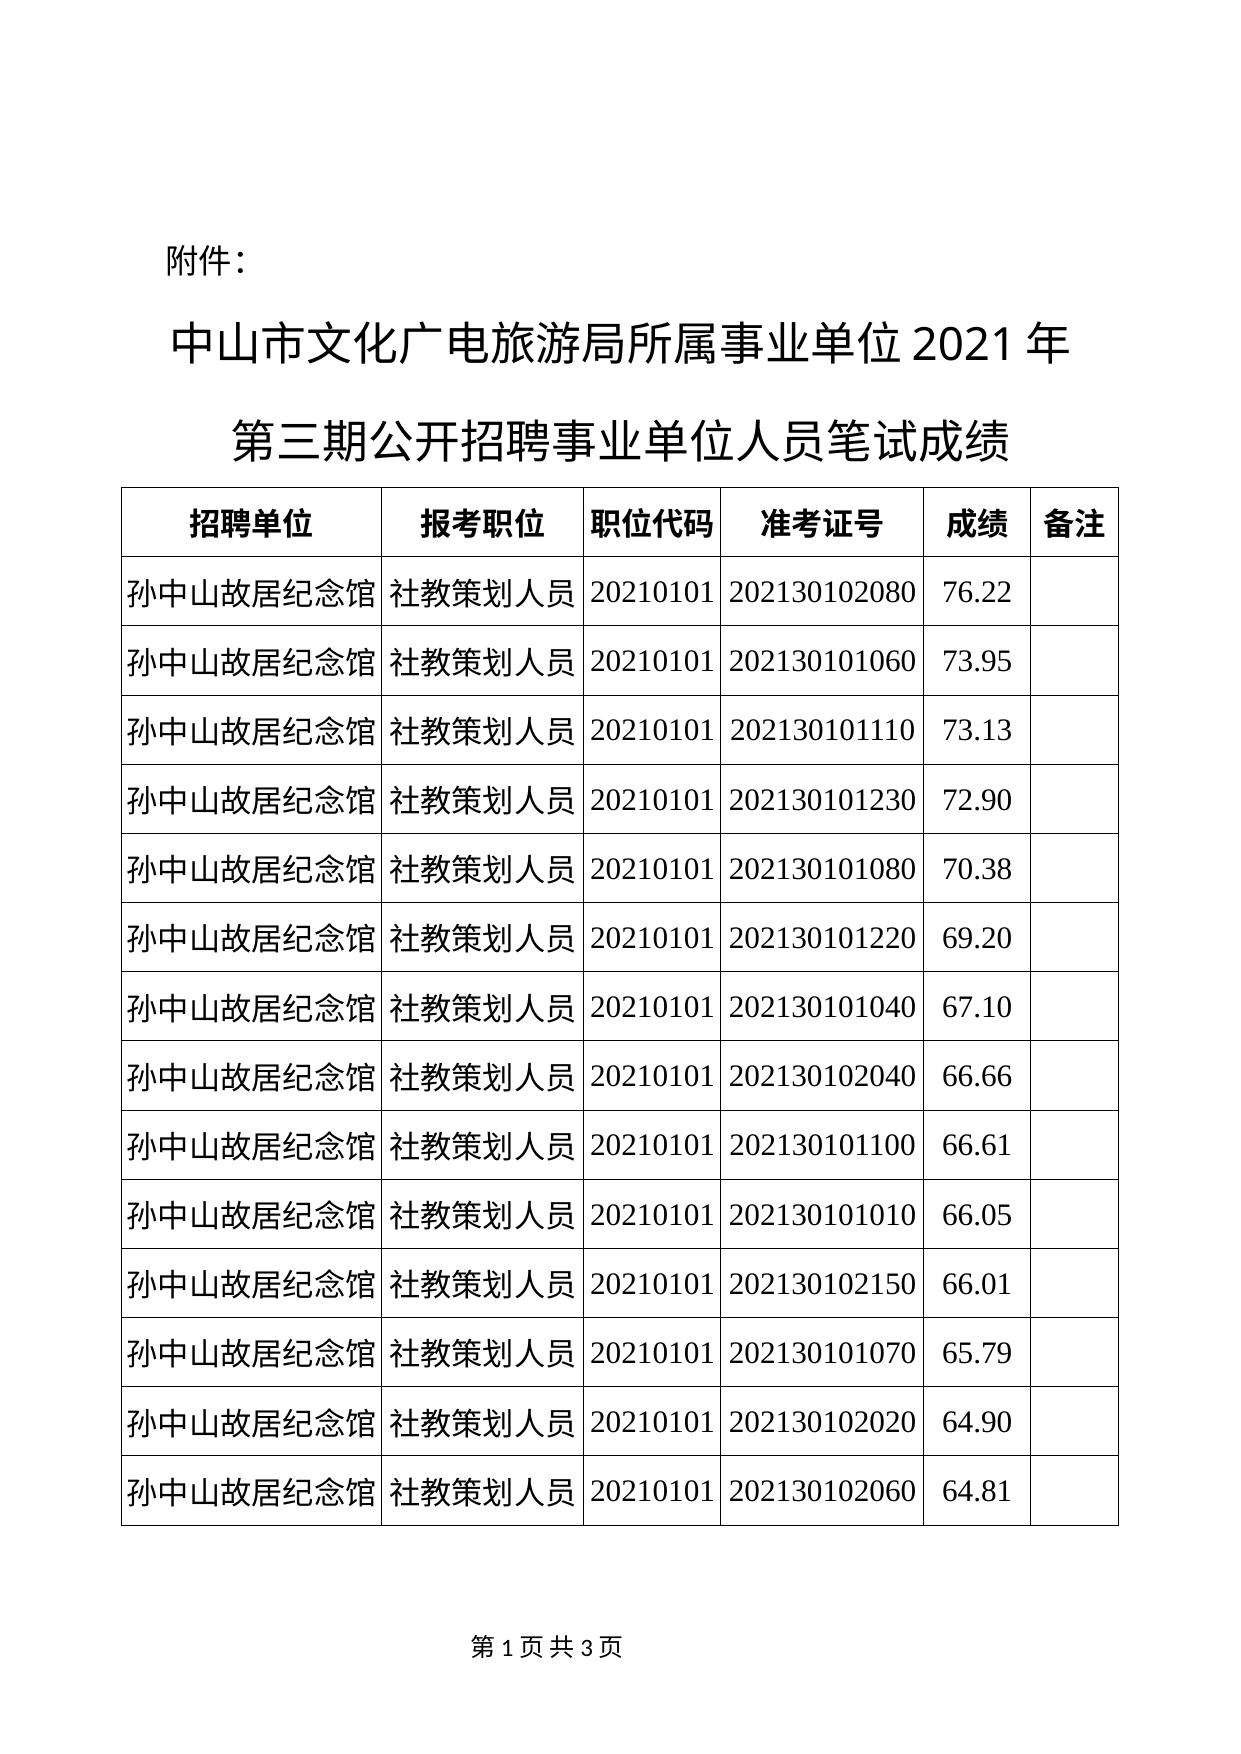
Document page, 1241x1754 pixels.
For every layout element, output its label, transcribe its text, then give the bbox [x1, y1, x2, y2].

table_cell 社教策划人员 [382, 696, 583, 764]
table_cell 73.95 [924, 626, 1030, 694]
table_cell 20210101 [584, 1318, 720, 1386]
table_cell 202130101220 [721, 903, 923, 971]
table_cell 202130102060 [721, 1456, 923, 1524]
table_cell 202130101010 [721, 1180, 923, 1248]
table_cell 202130102040 [721, 1041, 923, 1109]
table_cell 202130101100 [721, 1111, 923, 1179]
table_cell [1031, 972, 1118, 1040]
table_cell 20210101 [584, 903, 720, 971]
table_cell 20210101 [584, 765, 720, 833]
table_cell 20210101 [584, 1111, 720, 1179]
table_cell 20210101 [584, 1180, 720, 1248]
table_cell 20210101 [584, 834, 720, 902]
text 中山市文化广电旅游局所属事业单位2021年第三期公开招聘事业单位人员笔试成绩 [165, 292, 1075, 487]
table_cell 64.90 [924, 1387, 1030, 1455]
table_cell 202130102020 [721, 1387, 923, 1455]
text 附件： [165, 227, 1075, 292]
table_header 备注 [1031, 488, 1118, 556]
table_cell 社教策划人员 [382, 1180, 583, 1248]
table_cell [1031, 1318, 1118, 1386]
table_cell 孙中山故居纪念馆 [122, 972, 381, 1040]
table_cell 20210101 [584, 557, 720, 625]
table_cell 202130102150 [721, 1249, 923, 1317]
table_cell 20210101 [584, 1249, 720, 1317]
table_cell [1031, 1249, 1118, 1317]
table_cell 社教策划人员 [382, 1387, 583, 1455]
table_cell 202130101060 [721, 626, 923, 694]
table_cell 社教策划人员 [382, 903, 583, 971]
table_cell 65.79 [924, 1318, 1030, 1386]
table_cell [1031, 626, 1118, 694]
table_header 准考证号 [721, 488, 923, 556]
table_cell 76.22 [924, 557, 1030, 625]
table_cell 67.10 [924, 972, 1030, 1040]
table_cell [1031, 1387, 1118, 1455]
table_cell [1031, 834, 1118, 902]
table_cell 孙中山故居纪念馆 [122, 834, 381, 902]
table_cell 社教策划人员 [382, 972, 583, 1040]
table_cell 202130101230 [721, 765, 923, 833]
table_cell 66.66 [924, 1041, 1030, 1109]
table_cell 社教策划人员 [382, 1041, 583, 1109]
table_cell 69.20 [924, 903, 1030, 971]
table_cell 社教策划人员 [382, 1111, 583, 1179]
table_cell 202130101070 [721, 1318, 923, 1386]
table_cell [1031, 903, 1118, 971]
table_cell 社教策划人员 [382, 765, 583, 833]
table_cell [1031, 765, 1118, 833]
table_cell 社教策划人员 [382, 1318, 583, 1386]
table_cell 社教策划人员 [382, 626, 583, 694]
table_cell 70.38 [924, 834, 1030, 902]
table_cell 孙中山故居纪念馆 [122, 1456, 381, 1524]
table_cell 孙中山故居纪念馆 [122, 1318, 381, 1386]
table_cell 20210101 [584, 1041, 720, 1109]
table_cell [1031, 1111, 1118, 1179]
table_header 成绩 [924, 488, 1030, 556]
table_cell 孙中山故居纪念馆 [122, 1111, 381, 1179]
table_cell 20210101 [584, 972, 720, 1040]
table_cell 66.61 [924, 1111, 1030, 1179]
table_cell 66.01 [924, 1249, 1030, 1317]
table_cell 20210101 [584, 626, 720, 694]
table_cell 孙中山故居纪念馆 [122, 765, 381, 833]
table_cell 社教策划人员 [382, 834, 583, 902]
table_cell [1031, 1180, 1118, 1248]
table_header 职位代码 [584, 488, 720, 556]
table_cell 202130101040 [721, 972, 923, 1040]
table_cell 孙中山故居纪念馆 [122, 1387, 381, 1455]
table_cell 20210101 [584, 696, 720, 764]
table_cell [1031, 557, 1118, 625]
table_header 招聘单位 [122, 488, 381, 556]
table_cell 孙中山故居纪念馆 [122, 626, 381, 694]
table_cell 73.13 [924, 696, 1030, 764]
table_cell 孙中山故居纪念馆 [122, 903, 381, 971]
table_cell 社教策划人员 [382, 1249, 583, 1317]
table_header 报考职位 [382, 488, 583, 556]
table_cell 社教策划人员 [382, 1456, 583, 1524]
table_cell [1031, 1041, 1118, 1109]
table_cell [1031, 696, 1118, 764]
table_cell 孙中山故居纪念馆 [122, 1180, 381, 1248]
table_cell [1031, 1456, 1118, 1524]
table_cell 202130101080 [721, 834, 923, 902]
table_cell 孙中山故居纪念馆 [122, 1249, 381, 1317]
table_cell 社教策划人员 [382, 557, 583, 625]
table_cell 202130101110 [721, 696, 923, 764]
table_cell 64.81 [924, 1456, 1030, 1524]
table_cell 孙中山故居纪念馆 [122, 1041, 381, 1109]
table_cell 66.05 [924, 1180, 1030, 1248]
table_cell 72.90 [924, 765, 1030, 833]
table_cell 孙中山故居纪念馆 [122, 557, 381, 625]
table_cell 20210101 [584, 1456, 720, 1524]
table_cell 孙中山故居纪念馆 [122, 696, 381, 764]
table_cell 202130102080 [721, 557, 923, 625]
table_cell 20210101 [584, 1387, 720, 1455]
